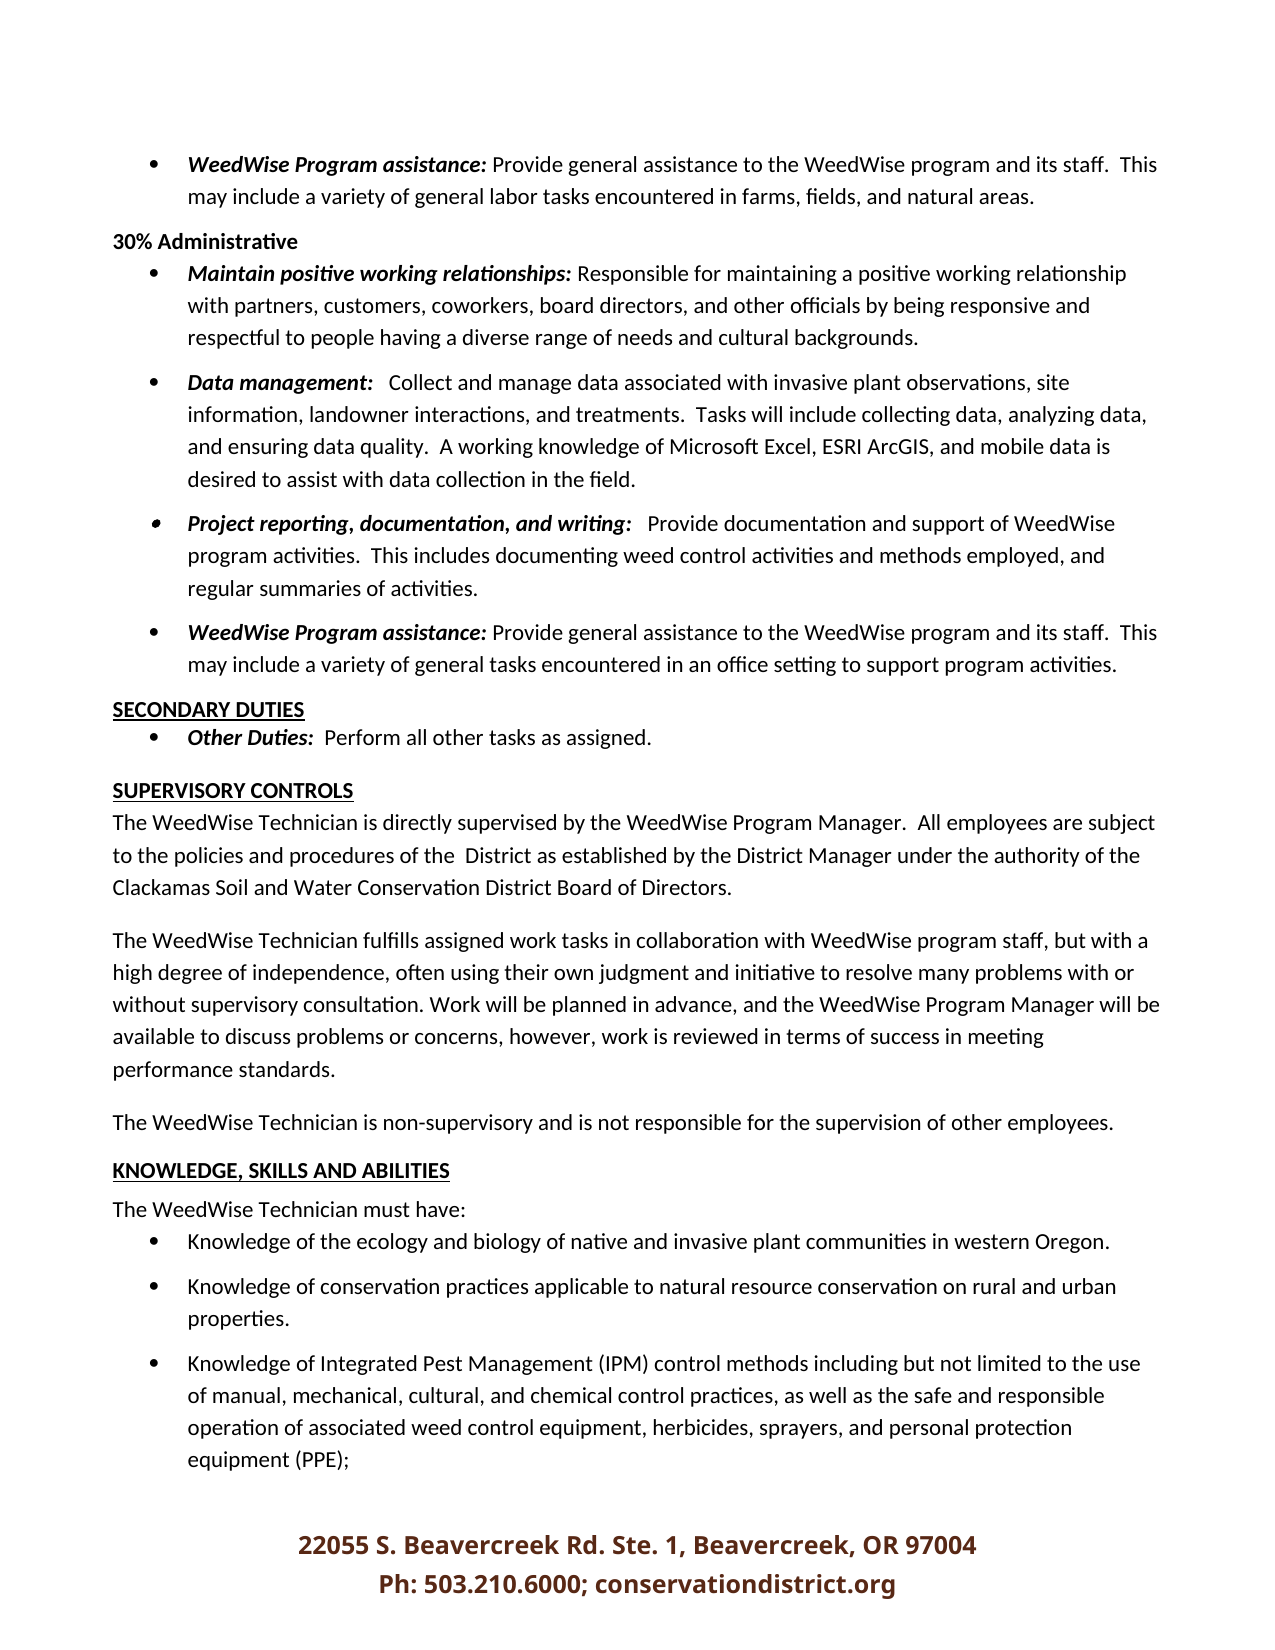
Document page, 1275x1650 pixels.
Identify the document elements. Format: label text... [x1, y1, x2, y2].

list Data management: Collect and manage data associated with invasive plant observations, site information, landowner interactions, and treatments. Tasks will include collecting data, analyzing data, and ensuring data quality. A working knowledge of Microsoft Excel, ESRI ArcGIS, and mobile data is desired to assist with data collection in the field. [150, 368, 1162, 493]
list Maintain positive working relationships: Responsible for maintaining a positive working relationship with partners, customers, coworkers, board directors, and other officials by being responsive and respectful to people having a diverse range of needs and cultural backgrounds. [150, 259, 1162, 351]
list WeedWise Program assistance: Provide general assistance to the WeedWise program and its staff. This may include a variety of general tasks encountered in an office setting to support program activities. [150, 618, 1162, 679]
list Knowledge of conservation practices applicable to natural resource conservation on rural and urban properties. [150, 1272, 1162, 1332]
list Knowledge of the ecology and biology of native and invasive plant communities in western Oregon. [150, 1227, 1162, 1255]
text The WeedWise Technician fulfills assigned work tasks in collaboration with WeedWise program staff, but with a high degree of independence, often using their own judgment and initiative to resolve many problems with or without supervisory consultation. Work will be planned in advance, and the WeedWise Program Manager will be available to discuss problems or concerns, however, work is reviewed in terms of success in meeting performance standards. [112, 926, 1162, 1083]
text The WeedWise Technician is non-supervisory and is not responsible for the supervision of other employees. [112, 1108, 1162, 1136]
text KNOWLEDGE, SKILLS AND ABILITIES [112, 1157, 1162, 1184]
text The WeedWise Technician must have: [112, 1196, 1119, 1223]
list Knowledge of Integrated Pest Management (IPM) control methods including but not limited to the use of manual, mechanical, cultural, and chemical control practices, as well as the safe and responsible operation of associated weed control equipment, herbicides, sprayers, and personal protection equipment (PPE); [150, 1349, 1162, 1473]
text 30% Administrative [112, 227, 1162, 255]
text SECONDARY DUTIES [112, 695, 1162, 723]
text SUPERVISORY CONTROLS [112, 776, 1162, 804]
text The WeedWise Technician is directly supervised by the WeedWise Program Manager. All employees are subject to the policies and procedures of the District as established by the District Manager under the authority of the Clackamas Soil and Water Conservation District Board of Directors. [112, 808, 1162, 901]
list Other Duties: Perform all other tasks as assigned. [150, 723, 1162, 751]
list Project reporting, documentation, and writing: Provide documentation and support of WeedWise program activities. This includes documenting weed control activities and methods employed, and regular summaries of activities. [150, 509, 1162, 602]
list WeedWise Program assistance: Provide general assistance to the WeedWise program and its staff. This may include a variety of general labor tasks encountered in farms, fields, and natural areas. [150, 150, 1162, 210]
